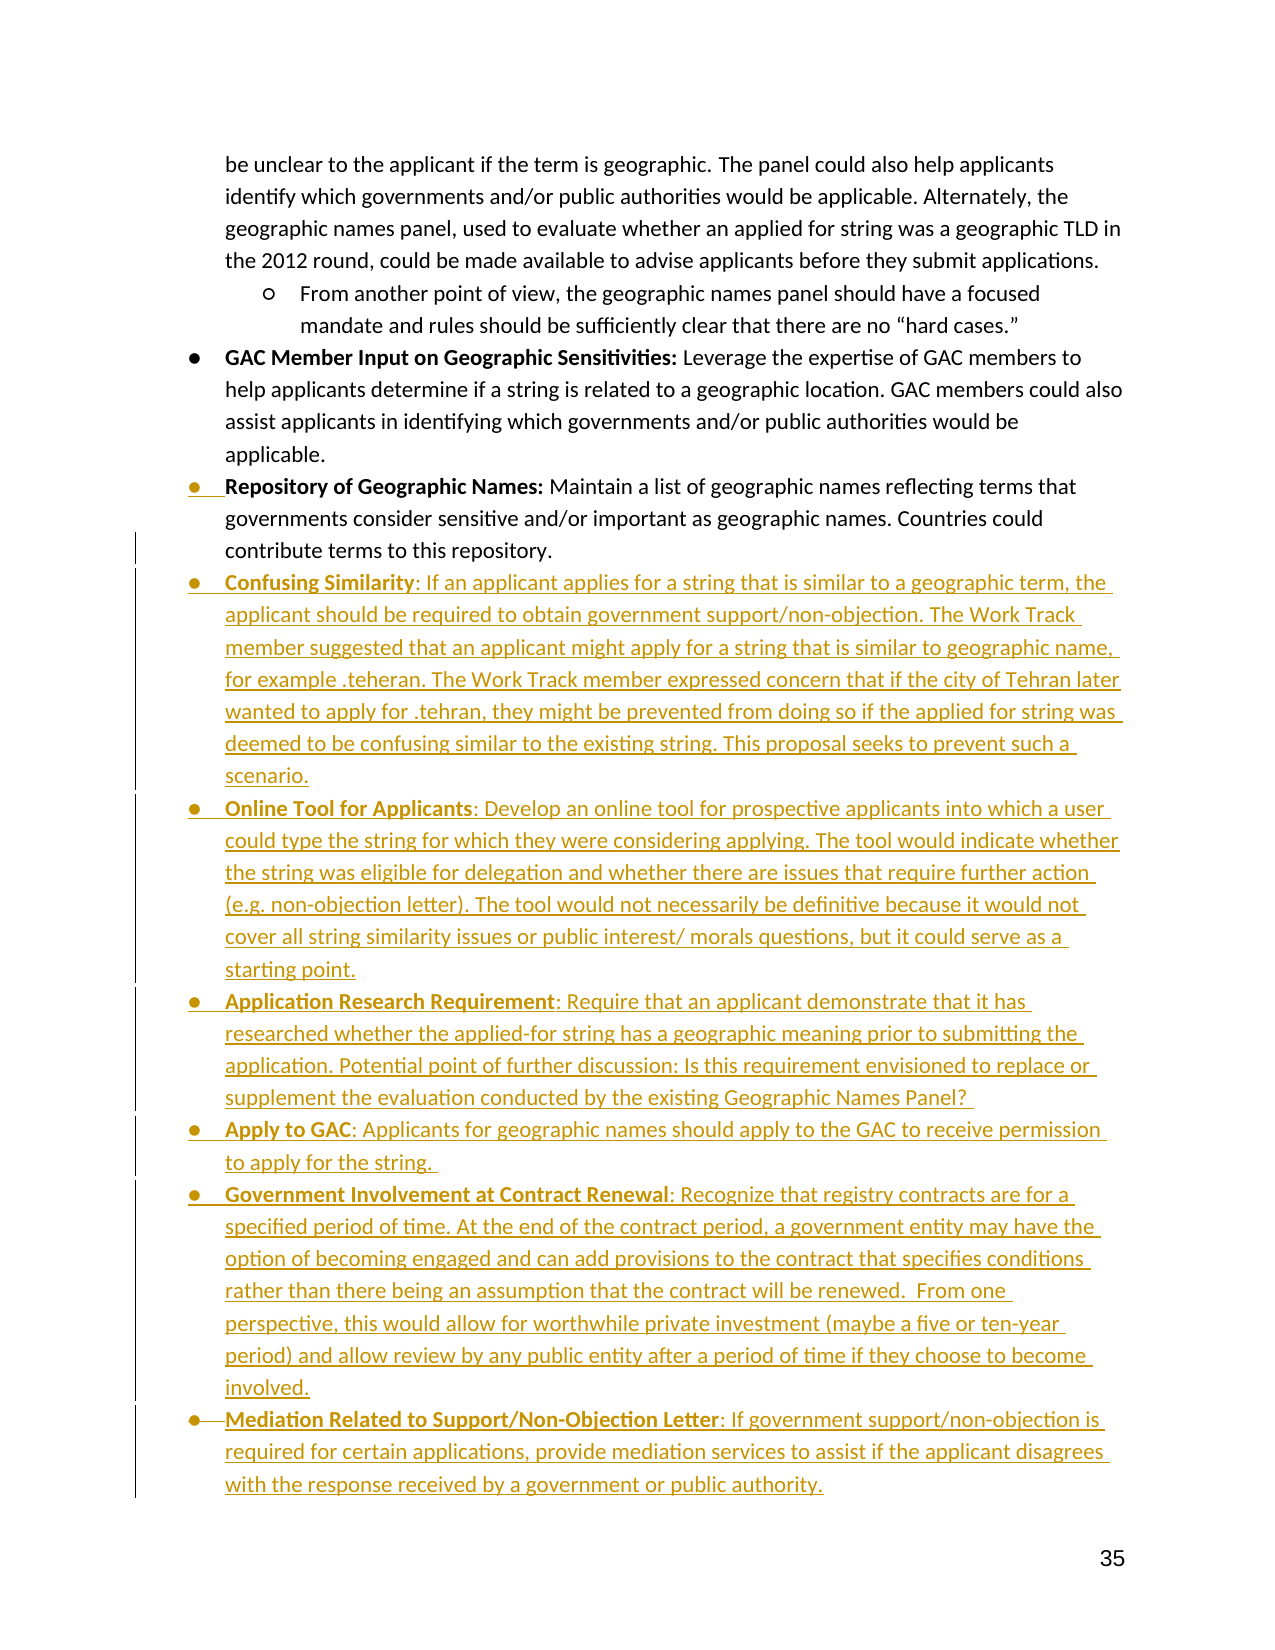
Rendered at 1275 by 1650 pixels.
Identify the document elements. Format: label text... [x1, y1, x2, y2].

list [187, 150, 1125, 274]
list Repository of Geographic Names: Maintain a list of geographic names reflecting terms that governments consider sensitive and/or important as geographic names. Countries could contribute terms to this repository. [187, 472, 1125, 564]
list GAC Member Input on Geographic Sensitivities: Leverage the expertise of GAC members to help applicants determine if a string is related to a geographic location. GAC members could also assist applicants in identifying which governments and/or public authorities would be applicable. [187, 343, 1125, 468]
list From another point of view, the geographic names panel should have a focused mandate and rules should be sufficiently clear that there are no “hard cases.” [262, 279, 1125, 339]
